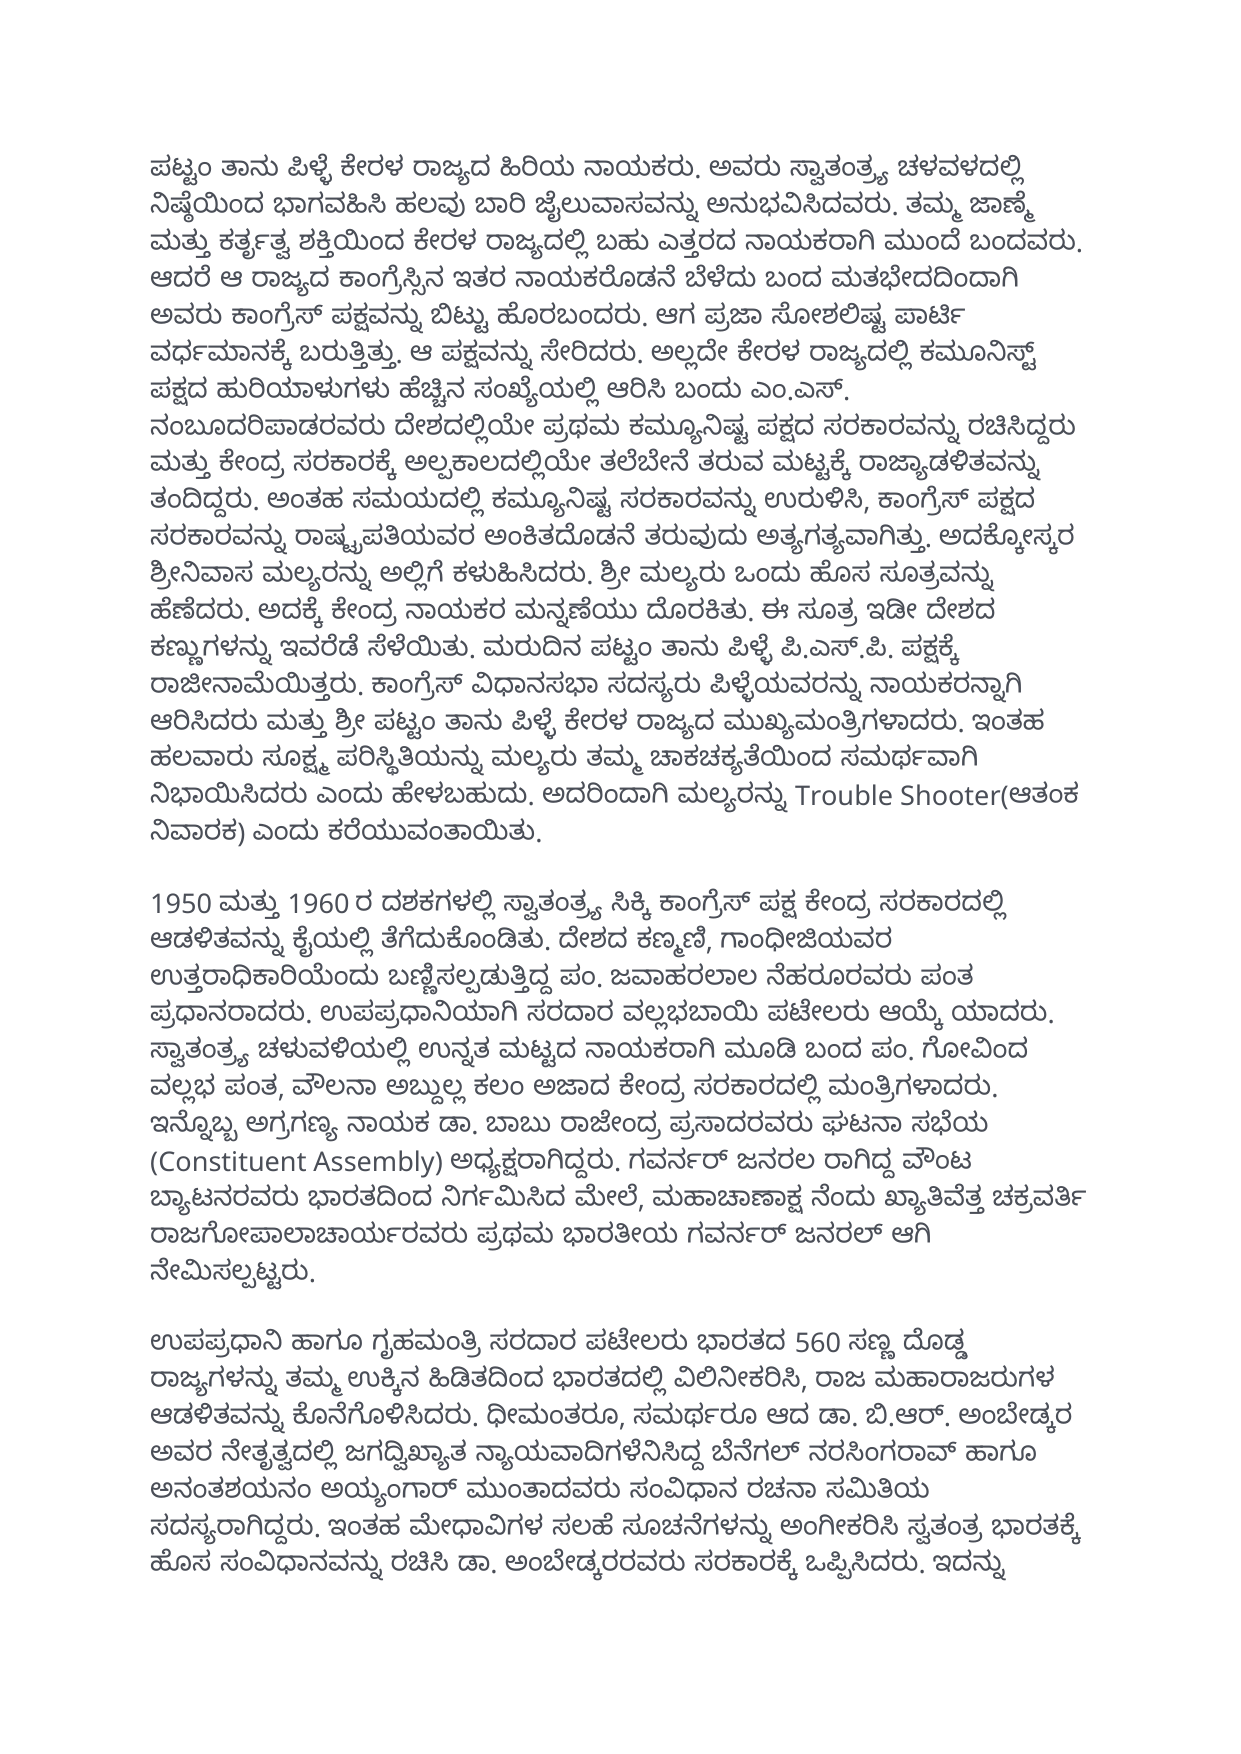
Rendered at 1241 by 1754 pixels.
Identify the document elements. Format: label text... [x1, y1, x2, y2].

text 1950 ಮತ್ತು 1960ರ ದಶಕಗಳಲ್ಲಿ ಸ್ವಾತಂತ್ರ್ಯ ಸಿಕ್ಕಿ ಕಾಂಗ್ರೆಸ್ ಪಕ್ಷ ಕೇಂದ್ರ ಸರಕಾರದಲ್ಲಿ ಆಡಳಿತವನ್ನು ಕೈಯಲ್ಲಿ ತೆಗೆದುಕೊಂಡಿತು. ದೇಶದ ಕಣ್ಮಣಿ, ಗಾಂಧೀಜಿಯವರ ಉತ್ತರಾಧಿಕಾರಿಯೆಂದು ಬಣ್ಣಿಸಲ್ಪಡುತ್ತಿದ್ದ ಪಂ. ಜವಾಹರಲಾಲ ನೆಹರೂರವರು ಪಂತ ಪ್ರಧಾನರಾದರು. ಉಪಪ್ರಧಾನಿಯಾಗಿ ಸರದಾರ ವಲ್ಲಭಬಾಯಿ ಪಟೇಲರು ಆಯ್ಕೆ ಯಾದರು. ಸ್ವಾತಂತ್ರ್ಯ ಚಳುವಳಿಯಲ್ಲಿ ಉನ್ನತ ಮಟ್ಟದ ನಾಯಕರಾಗಿ ಮೂಡಿ ಬಂದ ಪಂ. ಗೋವಿಂದ ವಲ್ಲಭ ಪಂತ, ವೌಲನಾ ಅಬ್ದುಲ್ಲ ಕಲಂ ಅಜಾದ ಕೇಂದ್ರ ಸರಕಾರದಲ್ಲಿ ಮಂತ್ರಿಗಳಾದರು. ಇನ್ನೊಬ್ಬ ಅಗ್ರಗಣ್ಯ ನಾಯಕ ಡಾ. ಬಾಬು ರಾಜೇಂದ್ರ ಪ್ರಸಾದರವರು ಘಟನಾ ಸಭೆಯ (Constituent Assembly) ಅಧ್ಯಕ್ಷರಾಗಿದ್ದರು. ಗವರ್ನರ್ ಜನರಲ ರಾಗಿದ್ದ ವೌಂಟ ಬ್ಯಾಟನರವರು ಭಾರತದಿಂದ ನಿರ್ಗಮಿಸಿದ ಮೇಲೆ, ಮಹಾಚಾಣಾಕ್ಷ ನೆಂದು ಖ್ಯಾತಿವೆತ್ತ ಚಕ್ರವರ್ತಿ ರಾಜಗೋಪಾಲಾಚಾರ್ಯರವರು ಪ್ರಥಮ ಭಾರತೀಯ ಗವರ್ನರ್ ಜನರಲ್ ಆಗಿ ನೇಮಿಸಲ್ಪಟ್ಟರು. [150, 884, 1090, 1290]
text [150, 1324, 1090, 1582]
text ಪಟ್ಟಂ ತಾನು ಪಿಳ್ಳೆ ಕೇರಳ ರಾಜ್ಯದ ಹಿರಿಯ ನಾಯಕರು. ಅವರು ಸ್ವಾತಂತ್ರ್ಯ ಚಳವಳದಲ್ಲಿ ನಿಷ್ಠೆಯಿಂದ ಭಾಗವಹಿಸಿ ಹಲವು ಬಾರಿ ಜೈಲುವಾಸವನ್ನು ಅನುಭವಿಸಿದವರು. ತಮ್ಮ ಜಾಣ್ಮೆ ಮತ್ತು ಕರ್ತೃತ್ವ ಶಕ್ತಿಯಿಂದ ಕೇರಳ ರಾಜ್ಯದಲ್ಲಿ ಬಹು ಎತ್ತರದ ನಾಯಕರಾಗಿ ಮುಂದೆ ಬಂದವರು. ಆದರೆ ಆ ರಾಜ್ಯದ ಕಾಂಗ್ರೆಸ್ಸಿನ ಇತರ ನಾಯಕರೊಡನೆ ಬೆಳೆದು ಬಂದ ಮತಭೇದದಿಂದಾಗಿ ಅವರು ಕಾಂಗ್ರೆಸ್ ಪಕ್ಷವನ್ನು ಬಿಟ್ಟು ಹೊರಬಂದರು. ಆಗ ಪ್ರಜಾ ಸೋಶಲಿಷ್ಟ ಪಾರ್ಟಿ ವರ್ಧಮಾನಕ್ಕೆ ಬರುತ್ತಿತ್ತು. ಆ ಪಕ್ಷವನ್ನು ಸೇರಿದರು. ಅಲ್ಲದೇ ಕೇರಳ ರಾಜ್ಯದಲ್ಲಿ ಕಮೂನಿಸ್ಟ್ ಪಕ್ಷದ ಹುರಿಯಾಳುಗಳು ಹೆಚ್ಚಿನ ಸಂಖ್ಯೆಯಲ್ಲಿ ಆರಿಸಿ ಬಂದು ಎಂ.ಎಸ್. ನಂಬೂದರಿಪಾಡರವರು ದೇಶದಲ್ಲಿಯೇ ಪ್ರಥಮ ಕಮ್ಯೂನಿಷ್ಟ ಪಕ್ಷದ ಸರಕಾರವನ್ನು ರಚಿಸಿದ್ದರು ಮತ್ತು ಕೇಂದ್ರ ಸರಕಾರಕ್ಕೆ ಅಲ್ಪಕಾಲದಲ್ಲಿಯೇ ತಲೆಬೇನೆ ತರುವ ಮಟ್ಟಕ್ಕೆ ರಾಜ್ಯಾಡಳಿತವನ್ನು ತಂದಿದ್ದರು. ಅಂತಹ ಸಮಯದಲ್ಲಿ ಕಮ್ಯೂನಿಷ್ಟ ಸರಕಾರವನ್ನು ಉರುಳಿಸಿ, ಕಾಂಗ್ರೆಸ್ ಪಕ್ಷದ ಸರಕಾರವನ್ನು ರಾಷ್ಟ್ರಪತಿಯವರ ಅಂಕಿತದೊಡನೆ ತರುವುದು ಅತ್ಯಗತ್ಯವಾಗಿತ್ತು. ಅದಕ್ಕೋಸ್ಕರ ಶ್ರೀನಿವಾಸ ಮಲ್ಯರನ್ನು ಅಲ್ಲಿಗೆ ಕಳುಹಿಸಿದರು. ಶ್ರೀ ಮಲ್ಯರು ಒಂದು ಹೊಸ ಸೂತ್ರವನ್ನು ಹೆಣೆದರು. ಅದಕ್ಕೆ ಕೇಂದ್ರ ನಾಯಕರ ಮನ್ನಣೆಯು ದೊರಕಿತು. ಈ ಸೂತ್ರ ಇಡೀ ದೇಶದ ಕಣ್ಣುಗಳನ್ನು ಇವರೆಡೆ ಸೆಳೆಯಿತು. ಮರುದಿನ ಪಟ್ಟಂ ತಾನು ಪಿಳ್ಳೆ ಪಿ.ಎಸ್.ಪಿ. ಪಕ್ಷಕ್ಕೆ ರಾಜೀನಾಮೆಯಿತ್ತರು. ಕಾಂಗ್ರೆಸ್ ವಿಧಾನಸಭಾ ಸದಸ್ಯರು ಪಿಳ್ಳೆಯವರನ್ನು ನಾಯಕರನ್ನಾಗಿ ಆರಿಸಿದರು ಮತ್ತು ಶ್ರೀ ಪಟ್ಟಂ ತಾನು ಪಿಳ್ಳೆ ಕೇರಳ ರಾಜ್ಯದ ಮುಖ್ಯಮಂತ್ರಿಗಳಾದರು. ಇಂತಹ ಹಲವಾರು ಸೂಕ್ಷ್ಮ ಪರಿಸ್ಥಿತಿಯನ್ನು ಮಲ್ಯರು ತಮ್ಮ ಚಾಕಚಕ್ಯತೆಯಿಂದ ಸಮರ್ಥವಾಗಿ ನಿಭಾಯಿಸಿದರು ಎಂದು ಹೇಳಬಹುದು. ಅದರಿಂದಾಗಿ ಮಲ್ಯರನ್ನು Trouble Shooter(ಆತಂಕ ನಿವಾರಕ) ಎಂದು ಕರೆಯುವಂತಾಯಿತು. [150, 150, 1090, 851]
